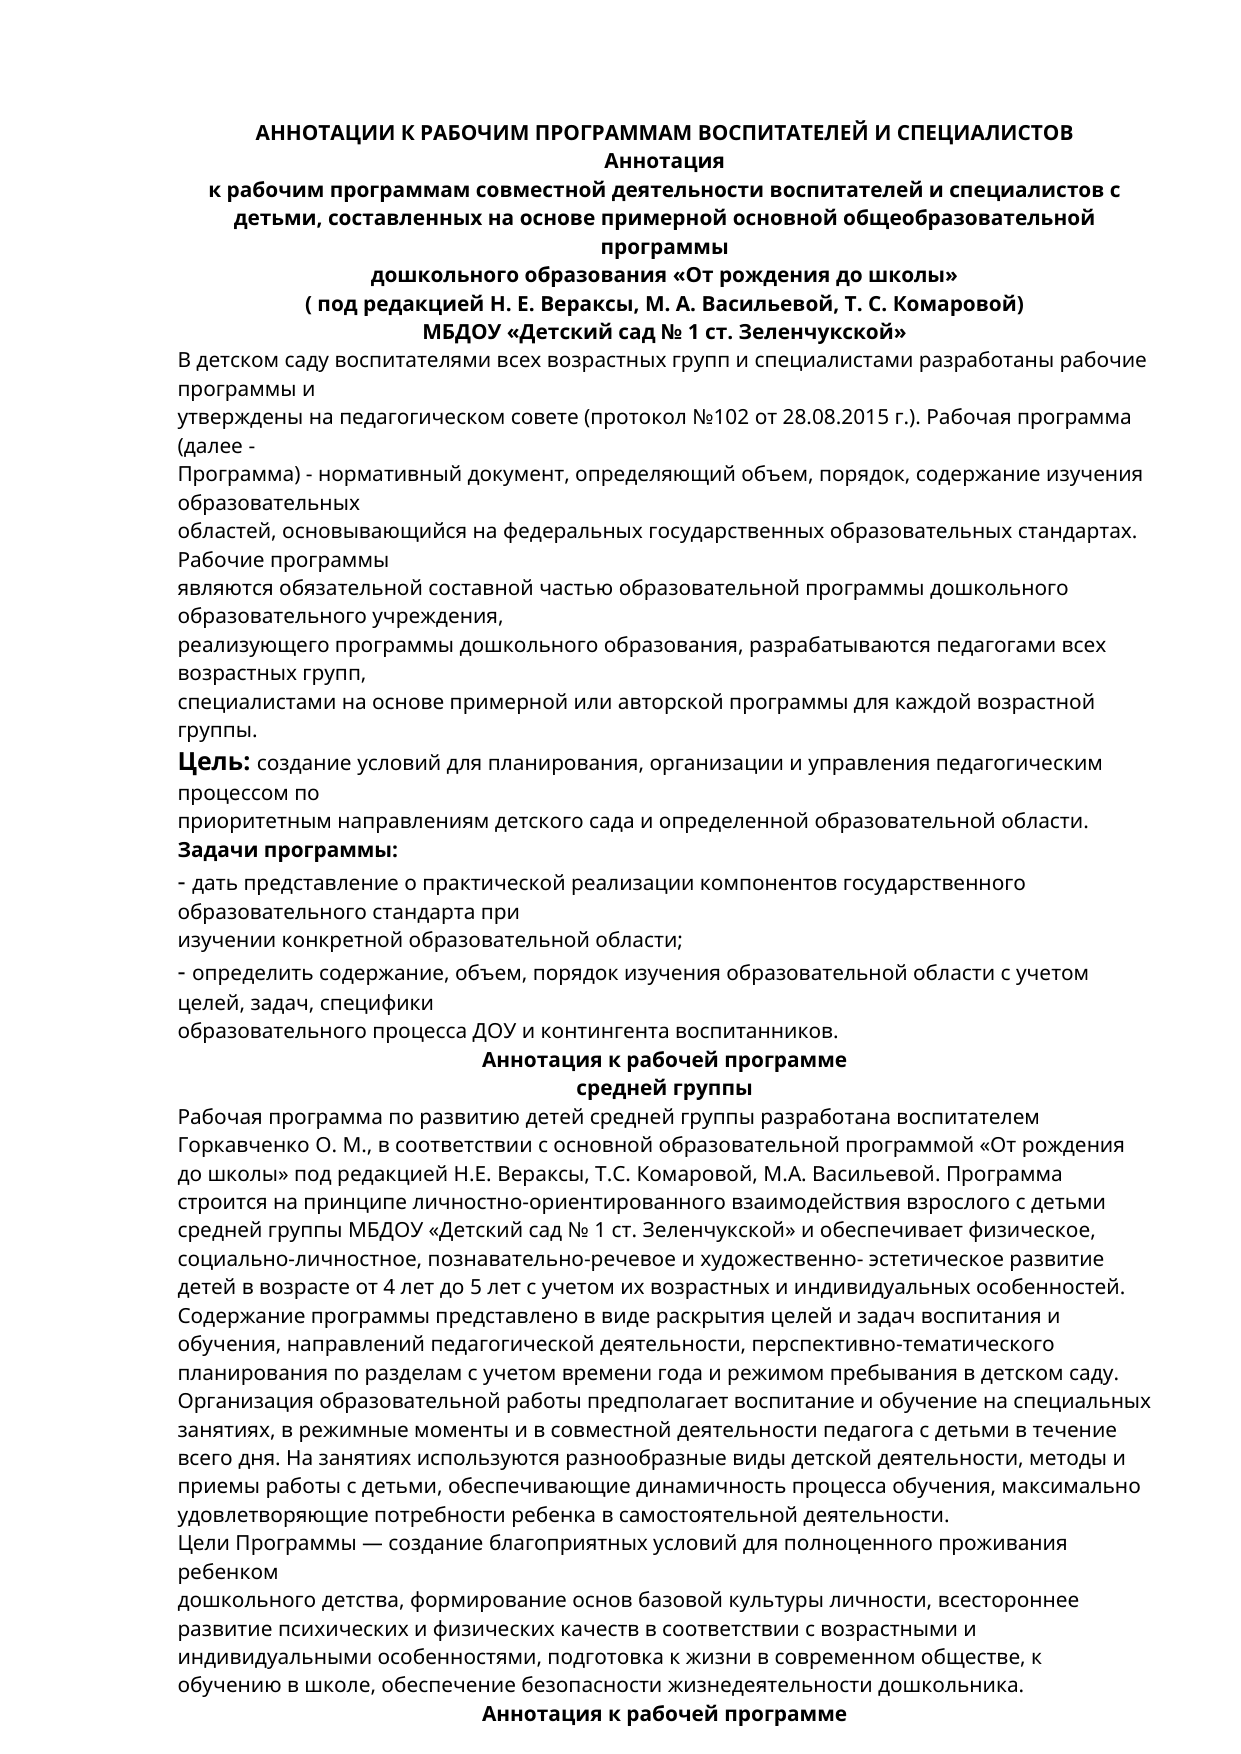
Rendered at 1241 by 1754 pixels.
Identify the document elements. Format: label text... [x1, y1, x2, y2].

text АННОТАЦИИ К РАБОЧИМ ПРОГРАММАМ ВОСПИТАТЕЛЕЙ И СПЕЦИАЛИСТОВ [177, 118, 1152, 147]
text Задачи программы: [177, 835, 1152, 863]
text Аннотация к рабочей программе [177, 1045, 1152, 1073]
text изучении конкретной образовательной области; [177, 926, 1152, 954]
text дошкольного образования «От рождения до школы» [177, 260, 1152, 289]
text ( под редакцией Н. Е. Вераксы, М. А. Васильевой, Т. С. Комаровой) [177, 289, 1152, 317]
text В детском саду воспитателями всех возрастных групп и специалистами разработаны рабочие программы и [177, 346, 1152, 402]
text средней группы [177, 1073, 1152, 1102]
text МБДОУ «Детский сад № 1 ст. Зеленчукской» [177, 317, 1152, 346]
text Программа) - нормативный документ, определяющий объем, порядок, содержание изучения образовательных [177, 459, 1152, 516]
text специалистами на основе примерной или авторской программы для каждой возрастной группы. [177, 687, 1152, 744]
text областей, основывающийся на федеральных государственных образовательных стандартах. Рабочие программы [177, 516, 1152, 573]
text Организация образовательной работы предполагает воспитание и обучение на специальных занятиях, в режимные моменты и в совместной деятельности педагога с детьми в течение всего дня. На занятиях используются разнообразные виды детской деятельности, методы и приемы работы с детьми, обеспечивающие динамичность процесса обучения, максимально удовлетворяющие потребности ребенка в самостоятельной деятельности. [177, 1386, 1152, 1528]
text утверждены на педагогическом совете (протокол №102 от 28.08.2015 г.). Рабочая программа (далее - [177, 402, 1152, 459]
text образовательного процесса ДОУ и контингента воспитанников. [177, 1017, 1152, 1045]
text к рабочим программам совместной деятельности воспитателей и специалистов с [177, 175, 1152, 203]
text приоритетным направлениям детского сада и определенной образовательной области. [177, 806, 1152, 835]
text детьми, составленных на основе примерной основной общеобразовательной программы [177, 203, 1152, 260]
text Содержание программы представлено в виде раскрытия целей и задач воспитания и обучения, направлений педагогической деятельности, перспективно-тематического планирования по разделам с учетом времени года и режимом пребывания в детском саду. [177, 1301, 1152, 1386]
text реализующего программы дошкольного образования, разрабатываются педагогами всех возрастных групп, [177, 630, 1152, 687]
text являются обязательной составной частью образовательной программы дошкольного образовательного учреждения, [177, 573, 1152, 630]
text Аннотация [177, 147, 1152, 175]
text Горкавченко О. М., в соответствии с основной образовательной программой «От рождения до школы» под редакцией Н.Е. Вераксы, Т.С. Комаровой, М.А. Васильевой. Программа строится на принципе личностно-ориентированного взаимодействия взрослого с детьми средней группы МБДОУ «Детский сад № 1 ст. Зеленчукской» и обеспечивает физическое, социально-личностное, познавательно-речевое и художественно- эстетическое развитие детей в возрасте от 4 лет до 5 лет с учетом их возрастных и индивидуальных особенностей. [177, 1130, 1152, 1301]
text Цель: создание условий для планирования, организации и управления педагогическим процессом по [177, 744, 1152, 806]
text Аннотация к рабочей программе [177, 1699, 1152, 1727]
text - дать представление о практической реализации компонентов государственного образовательного стандарта при [177, 863, 1152, 926]
text Цели Программы — создание благоприятных условий для полноценного проживания ребенком [177, 1528, 1152, 1585]
text Рабочая программа по развитию детей средней группы разработана воспитателем [177, 1102, 1152, 1130]
text - определить содержание, объем, порядок изучения образовательной области с учетом целей, задач, специфики [177, 954, 1152, 1017]
